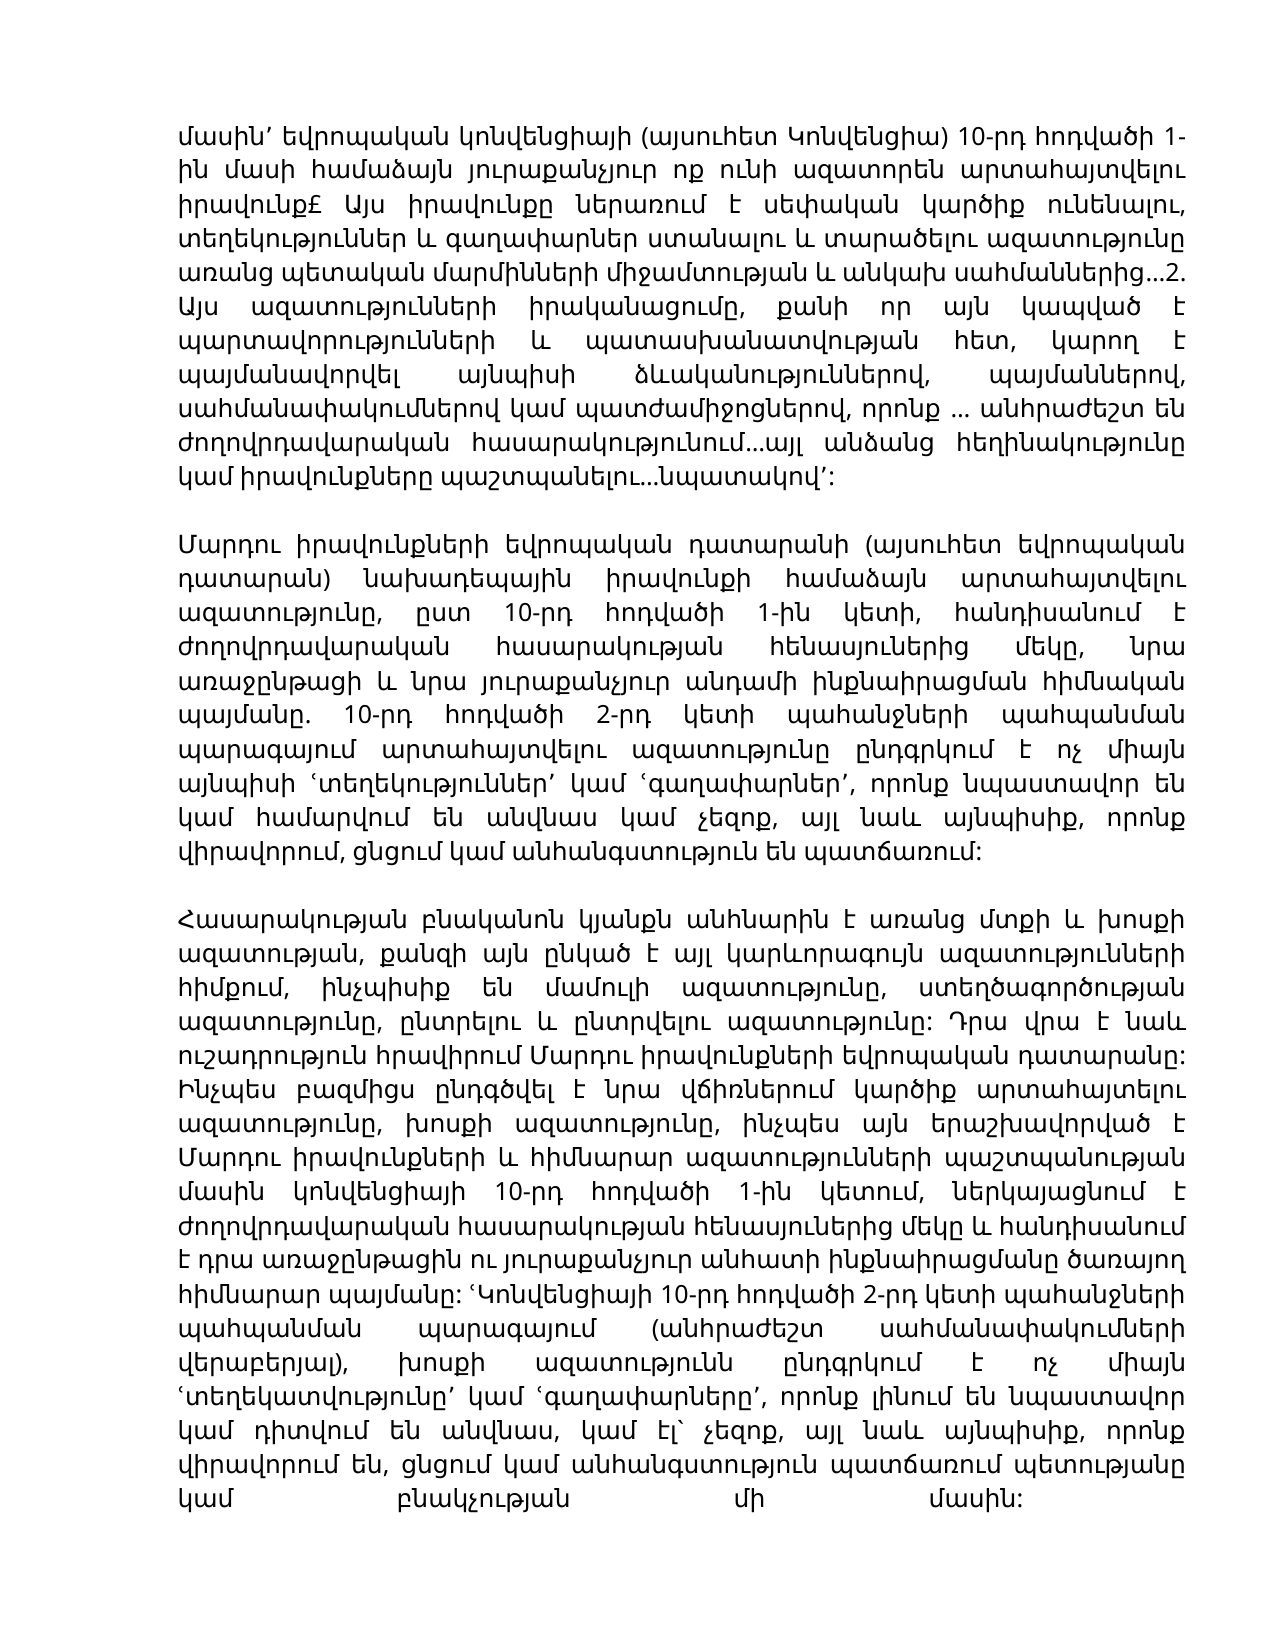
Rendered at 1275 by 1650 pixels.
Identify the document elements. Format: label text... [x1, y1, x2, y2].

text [177, 867, 1186, 1515]
text Մարդու իրավունքների եվրոպական դատարանի (այսուհետ եվրոպական դատարան) նախադեպային իրավունքի համաձայն արտահայտվելու ազատությունը, ըստ 10-րդ հոդվածի 1-ին կետի, հանդիսանում է ժողովրդավարական հասարակության հենասյուներից մեկը, նրա առաջընթացի և նրա յուրաքանչյուր անդամի ինքնաիրացման հիմնական պայմանը. 10-րդ հոդվածի 2-րդ կետի պահանջների պահպանման պարագայում արտահայտվելու ազատությունը ընդգրկում է ոչ միայն այնպիսի ՙտեղեկություններ՚ կամ ՙգաղափարներ՚, որոնք նպաստավոր են կամ համարվում են անվնաս կամ չեզոք, այլ նաև այնպիսիք, որոնք վիրավորում, ցնցում կամ անհանգստություն են պատճառում: [177, 493, 1186, 867]
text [177, 118, 1186, 493]
